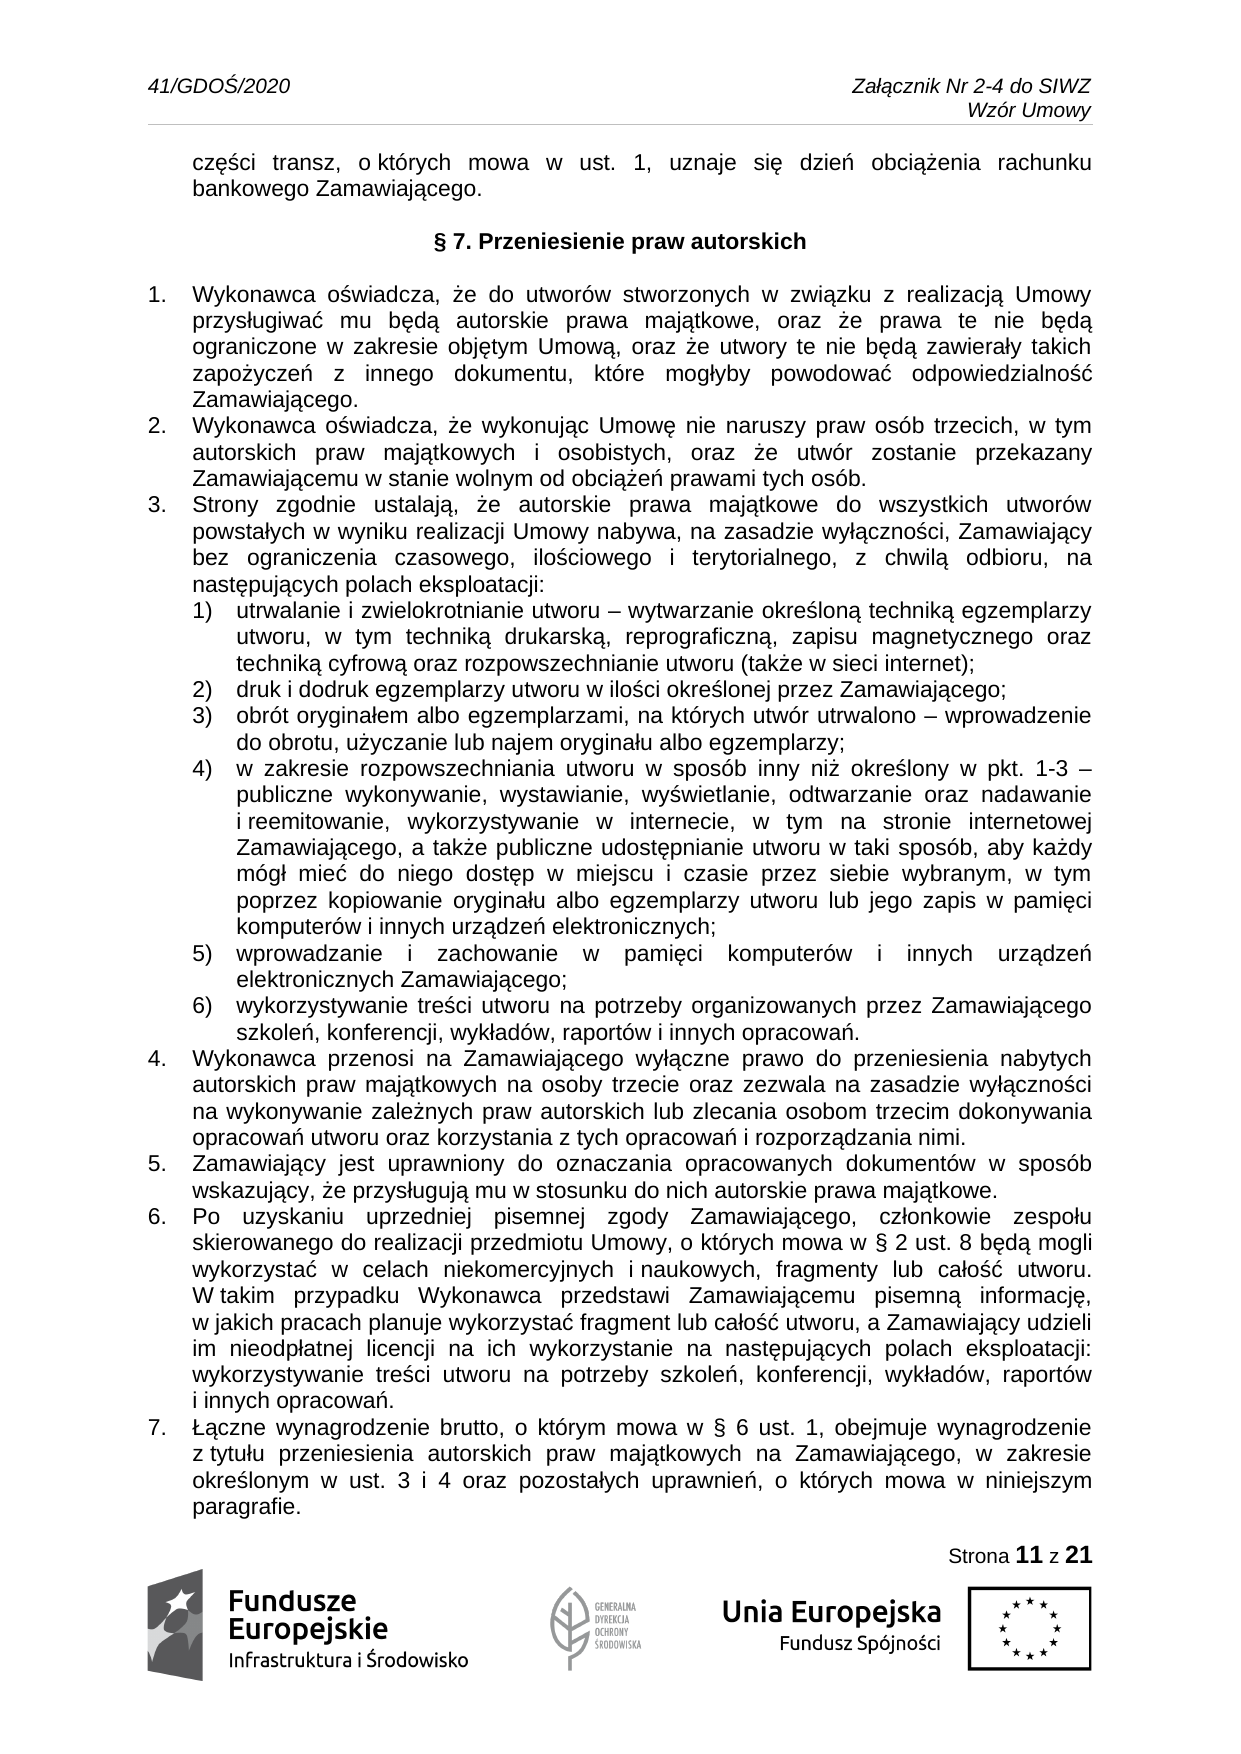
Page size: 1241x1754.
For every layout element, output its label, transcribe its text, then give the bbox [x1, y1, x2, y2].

list Wykonawca przenosi na Zamawiającego wyłączne prawo do przeniesienia nabytych autorskich praw majątkowych na osoby trzecie oraz zezwala na zasadzie wyłączności na wykonywanie zależnych praw autorskich lub zlecania osobom trzecim dokonywania opracowań utworu oraz korzystania z tych opracowań i rozporządzania nimi. [148, 1045, 1093, 1150]
text § 7. Przeniesienie praw autorskich [148, 228, 1093, 254]
list Łączne wynagrodzenie brutto, o którym mowa w § 6 ust. 1, obejmuje wynagrodzenie z tytułu przeniesienia autorskich praw majątkowych na Zamawiającego, w zakresie określonym w ust. 3 i 4 oraz pozostałych uprawnień, o których mowa w niniejszym paragrafie. [148, 1414, 1093, 1519]
list Strony zgodnie ustalają, że autorskie prawa majątkowe do wszystkich utworów powstałych w wyniku realizacji Umowy nabywa, na zasadzie wyłączności, Zamawiający bez ograniczenia czasowego, ilościowego i terytorialnego, z chwilą odbioru, na następujących polach eksploatacji: [148, 491, 1093, 597]
picture [147, 1569, 1092, 1681]
list obrót oryginałem albo egzemplarzami, na których utwór utrwalono – wprowadzenie do obrotu, użyczanie lub najem oryginału albo egzemplarzy; [192, 702, 1093, 755]
list Wykonawca oświadcza, że do utworów stworzonych w związku z realizacją Umowy przysługiwać mu będą autorskie prawa majątkowe, oraz że prawa te nie będą ograniczone w zakresie objętym Umową, oraz że utwory te nie będą zawierały takich zapożyczeń z innego dokumentu, które mogłyby powodować odpowiedzialność Zamawiającego. [148, 281, 1093, 412]
list Po uzyskaniu uprzedniej pisemnej zgody Zamawiającego, członkowie zespołu skierowanego do realizacji przedmiotu Umowy, o których mowa w § 2 ust. 8 będą mogli wykorzystać w celach niekomercyjnych i naukowych, fragmenty lub całość utworu. W takim przypadku Wykonawca przedstawi Zamawiającemu pisemną informację, w jakich pracach planuje wykorzystać fragment lub całość utworu, a Zamawiający udzieli im nieodpłatnej licencji na ich wykorzystanie na następujących polach eksploatacji: wykorzystywanie treści utworu na potrzeby szkoleń, konferencji, wykładów, raportów i innych opracowań. [148, 1203, 1093, 1414]
list wprowadzanie i zachowanie w pamięci komputerów i innych urządzeń elektronicznych Zamawiającego; [192, 939, 1093, 992]
list utrwalanie i zwielokrotnianie utworu – wytwarzanie określoną techniką egzemplarzy utworu, w tym techniką drukarską, reprograficzną, zapisu magnetycznego oraz techniką cyfrową oraz rozpowszechnianie utworu (także w sieci internet); [192, 597, 1093, 676]
list druk i dodruk egzemplarzy utworu w ilości określonej przez Zamawiającego; [192, 676, 1093, 702]
list wykorzystywanie treści utworu na potrzeby organizowanych przez Zamawiającego szkoleń, konferencji, wykładów, raportów i innych opracowań. [192, 992, 1093, 1045]
list Zamawiający jest uprawniony do oznaczania opracowanych dokumentów w sposób wskazujący, że przysługują mu w stosunku do nich autorskie prawa majątkowe. [148, 1150, 1093, 1203]
list Wykonawca oświadcza, że wykonując Umowę nie naruszy praw osób trzecich, w tym autorskich praw majątkowych i osobistych, oraz że utwór zostanie przekazany Zamawiającemu w stanie wolnym od obciążeń prawami tych osób. [148, 412, 1093, 491]
list w zakresie rozpowszechniania utworu w sposób inny niż określony w pkt. 1-3 – publiczne wykonywanie, wystawianie, wyświetlanie, odtwarzanie oraz nadawanie i reemitowanie, wykorzystywanie w internecie, w tym na stronie internetowej Zamawiającego, a także publiczne udostępnianie utworu w taki sposób, aby każdy mógł mieć do niego dostęp w miejscu i czasie przez siebie wybranym, w tym poprzez kopiowanie oryginału albo egzemplarzy utworu lub jego zapis w pamięci komputerów i innych urządzeń elektronicznych; [192, 755, 1093, 939]
